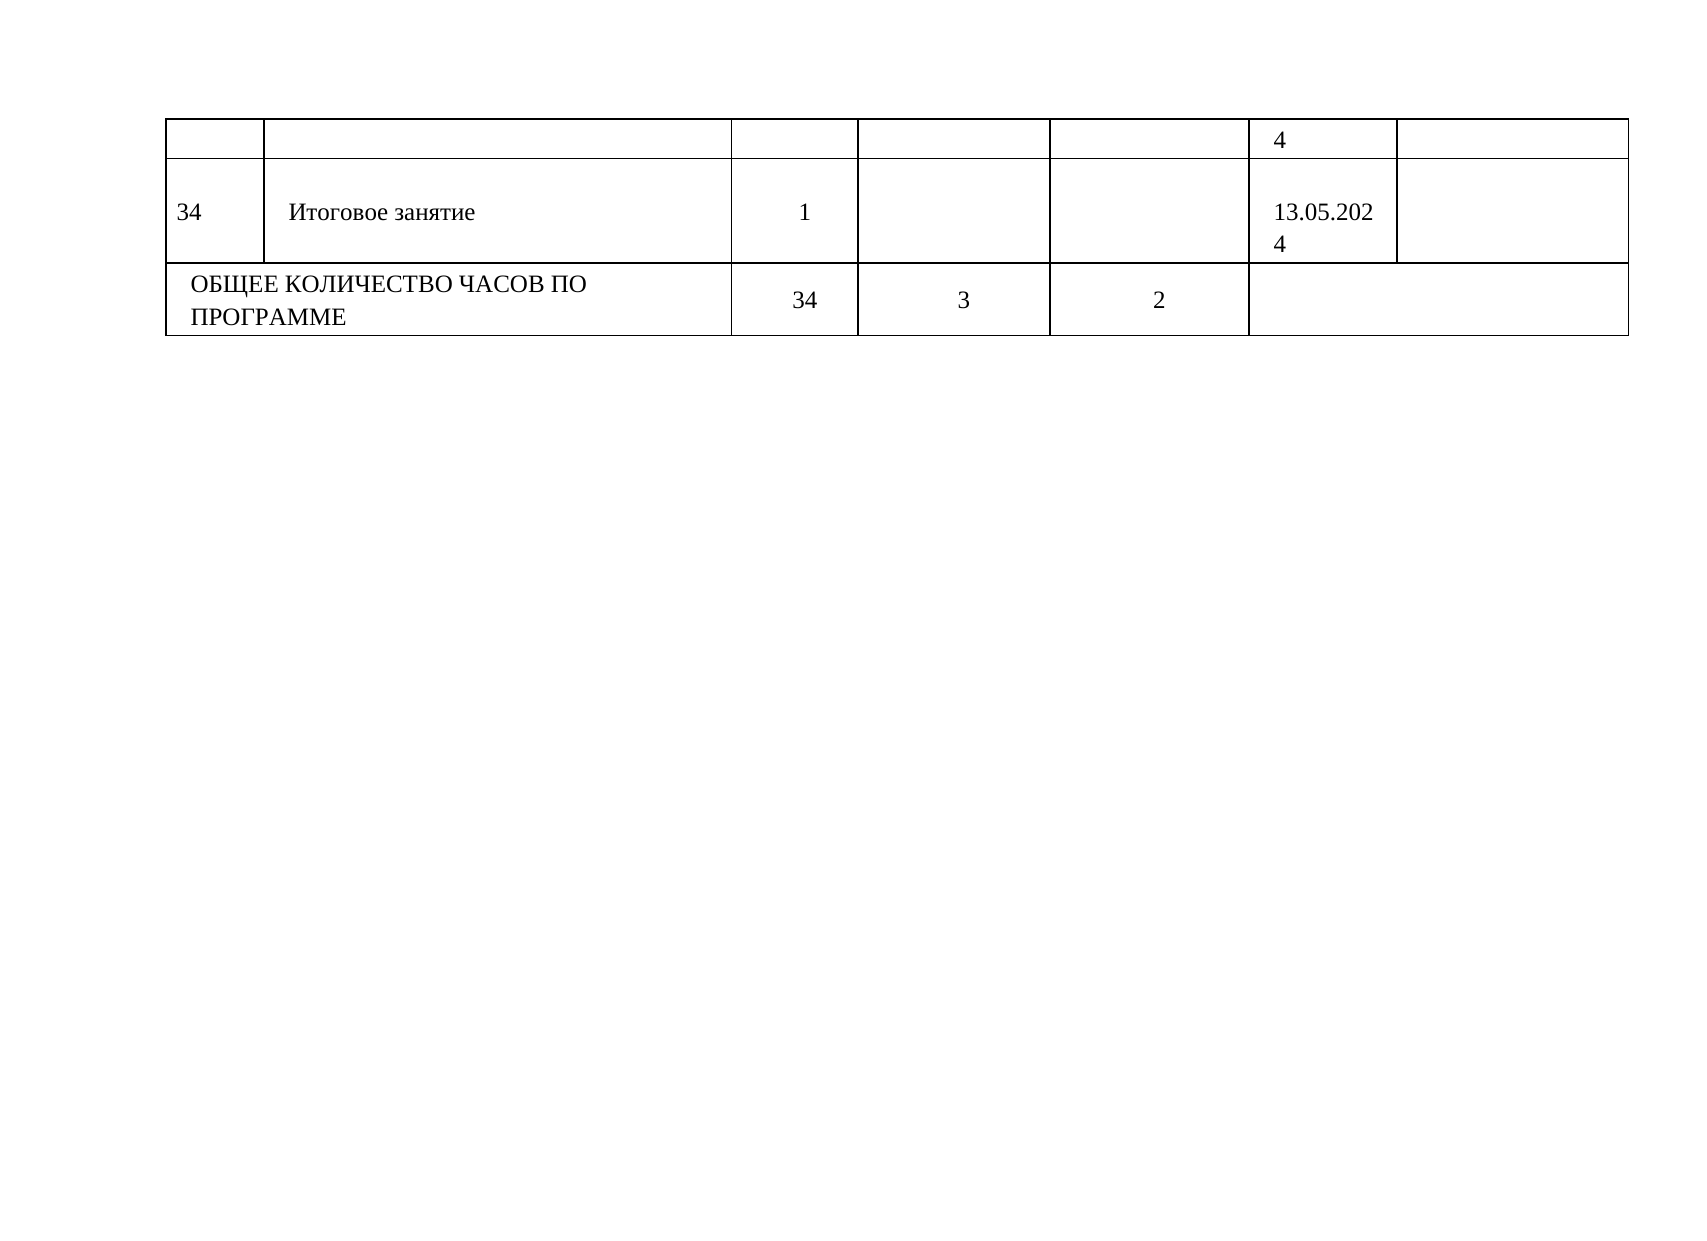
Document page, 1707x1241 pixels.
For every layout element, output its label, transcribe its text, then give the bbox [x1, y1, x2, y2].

table_cell 06.05.2024 [1250, 120, 1396, 157]
table_cell [1398, 120, 1628, 157]
table_cell Итоговое занятие [265, 159, 731, 262]
table_cell [1051, 159, 1248, 262]
table_cell ОБЩЕЕ КОЛИЧЕСТВО ЧАСОВ ПО ПРОГРАММЕ [167, 264, 731, 334]
table_cell 34 [167, 159, 263, 262]
table_cell [1250, 264, 1628, 334]
table_cell 1 [732, 159, 857, 262]
table_cell 34 [732, 264, 857, 334]
table_cell [1051, 120, 1248, 157]
table_cell 1 [859, 120, 1049, 157]
table_cell 1 [732, 120, 857, 157]
table_cell 13.05.2024 [1250, 159, 1396, 262]
table_cell 33 [167, 120, 263, 157]
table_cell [265, 120, 731, 157]
table_cell [859, 159, 1049, 262]
table_cell 2 [1051, 264, 1248, 334]
table_cell 3 [859, 264, 1049, 334]
table_cell [1398, 159, 1628, 262]
